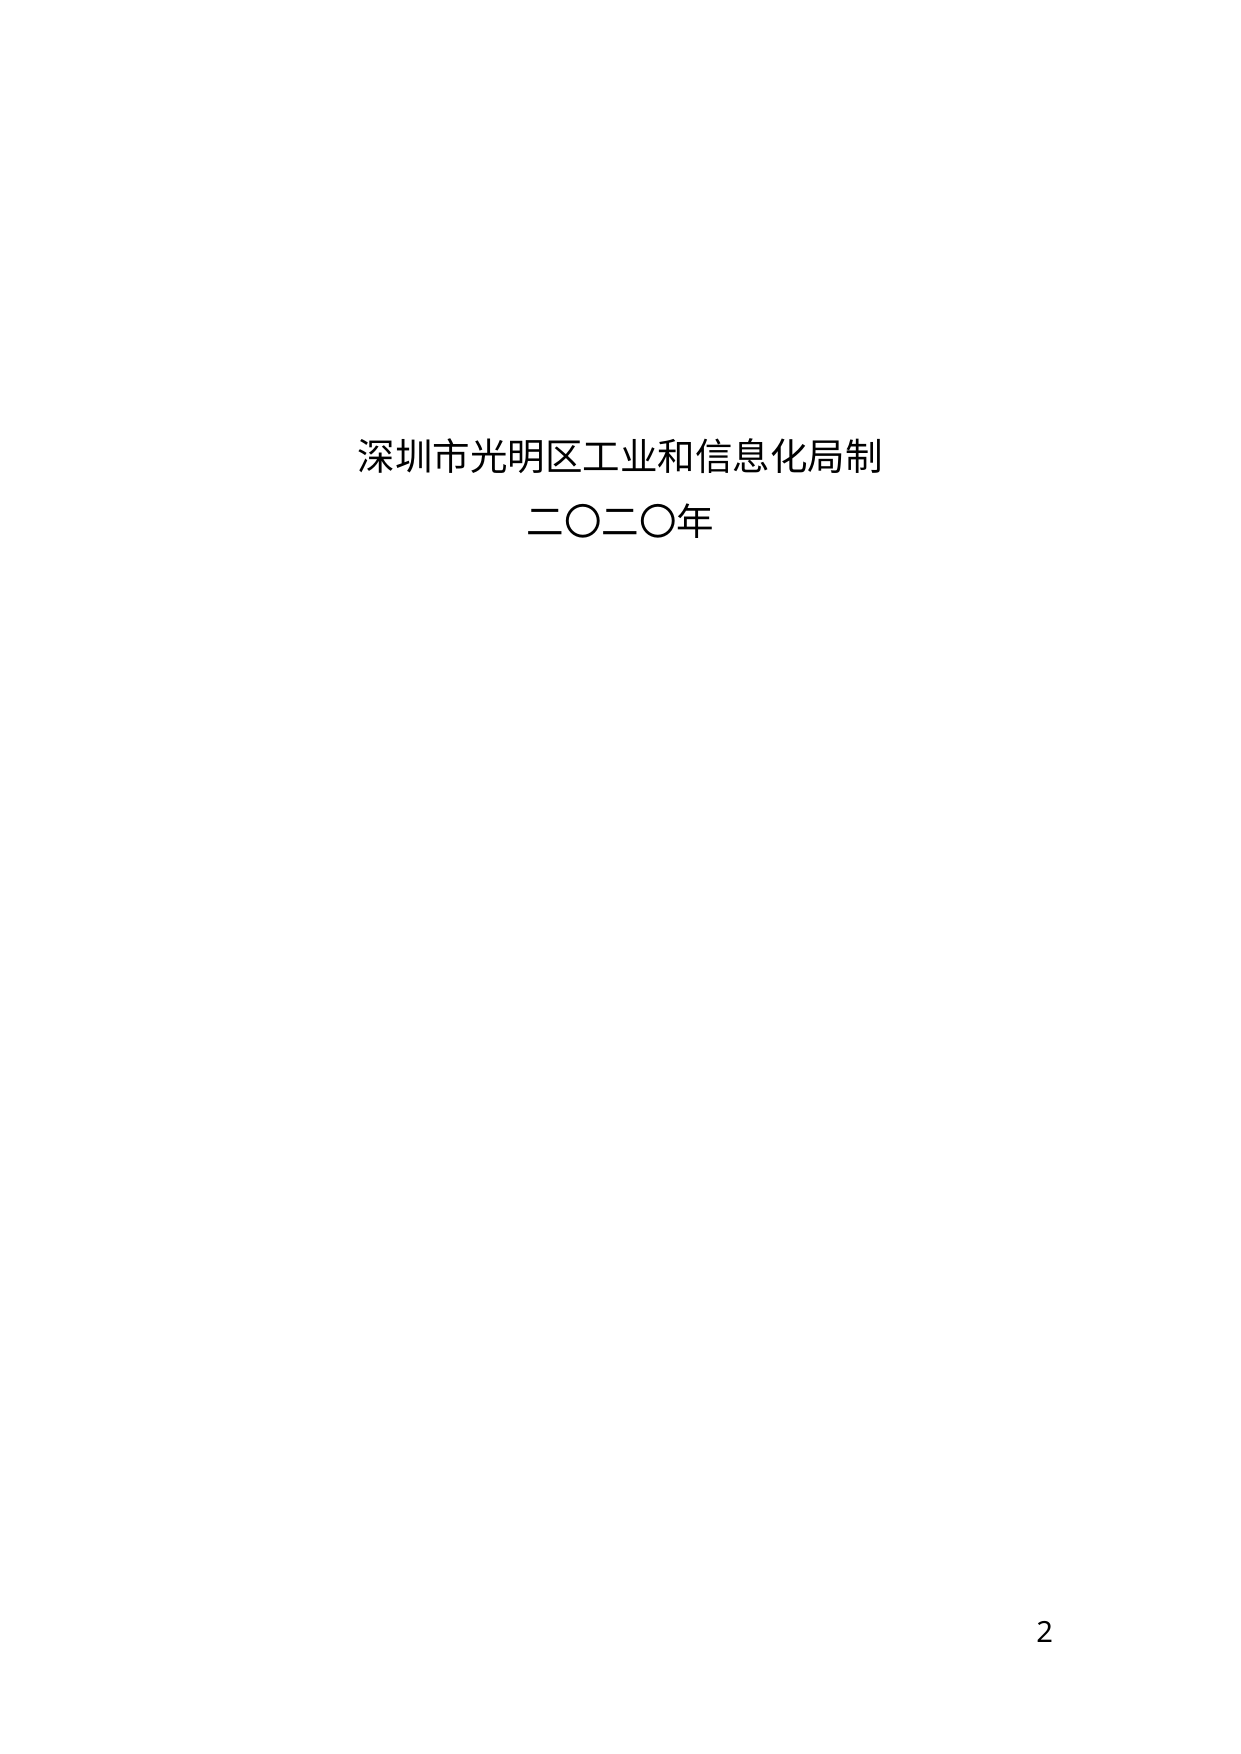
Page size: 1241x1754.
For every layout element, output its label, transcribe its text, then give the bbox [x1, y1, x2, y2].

text 深圳市光明区工业和信息化局制 [187, 422, 1053, 487]
text 二〇二〇年填表声明与保证 [187, 487, 1053, 552]
